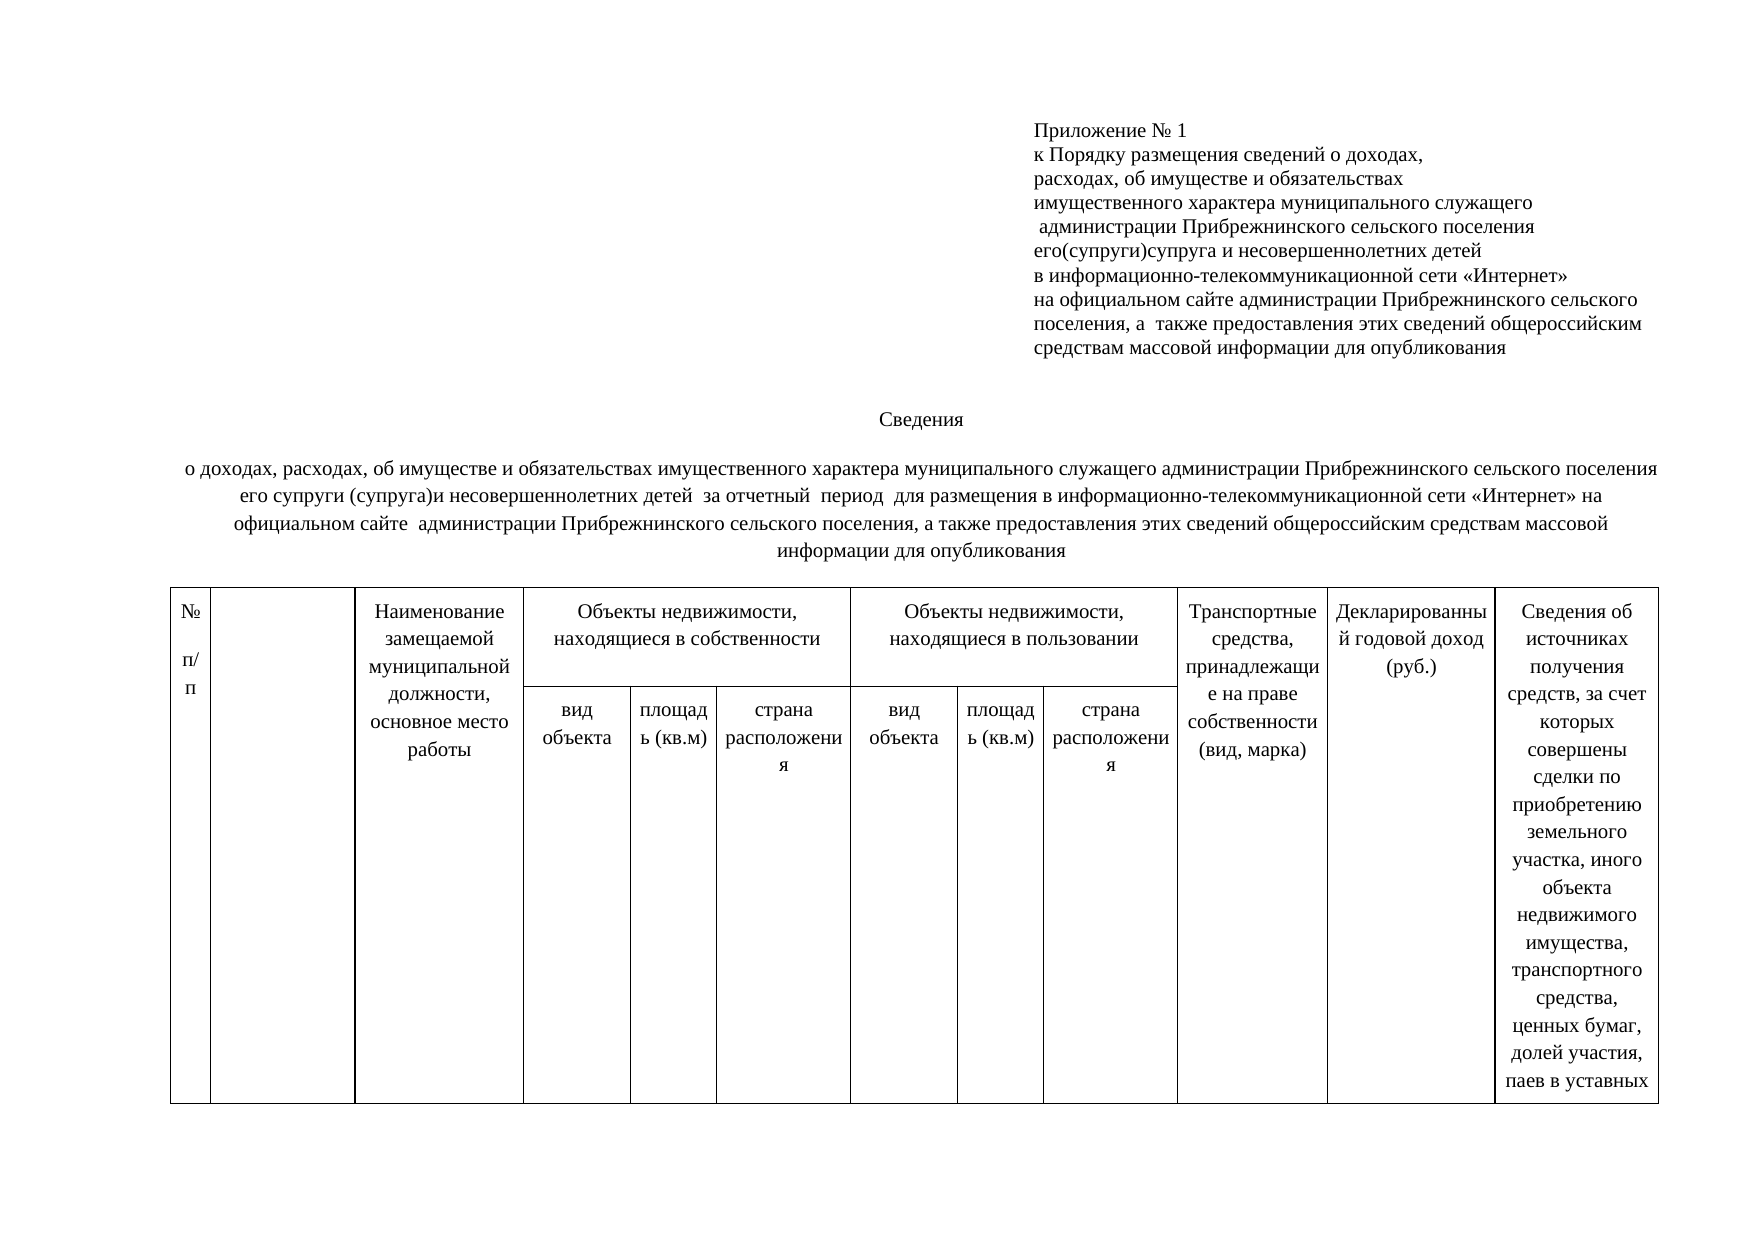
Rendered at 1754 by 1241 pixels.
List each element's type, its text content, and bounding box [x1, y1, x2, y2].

text к Порядку размещения сведений о доходах, [177, 142, 1665, 166]
table_header Объекты недвижимости, находящиеся в собственности [524, 588, 850, 686]
table_cell вид объекта [851, 687, 957, 1102]
text поселения, а также предоставления этих сведений общероссийским [177, 311, 1665, 335]
table_cell страна расположения [1044, 687, 1177, 1102]
table_header № п/п [171, 588, 210, 1102]
text на официальном сайте администрации Прибрежнинского сельского [177, 287, 1665, 311]
table_header Транспортные средства, принадлежащие на праве собственности (вид, марка) [1178, 588, 1327, 1102]
table_header Сведения об источниках получения средств, за счет которых совершены сделки по приобретению земельного участка, иного объекта недвижимого имущества, транспортного средства, ценных бумаг, долей участия, паев в уставных (складочных) капиталах организаций, если общая сумма таких сделок превышает общий доход депутата Думы Братского района и его супруги (супруга) за три последних года, предшествующих отчетному периоду (вид приобретенного имущества, источники) [1496, 588, 1658, 1102]
text Приложение № 1 [177, 118, 1665, 142]
table_cell страна расположения [717, 687, 850, 1102]
text имущественного характера муниципального служащего [177, 190, 1665, 214]
text в информационно-телекоммуникационной сети «Интернет» [177, 262, 1665, 287]
table_header Наименование замещаемой муниципальной должности, основное место работы [356, 588, 523, 1102]
table_cell площадь (кв.м) [631, 687, 716, 1102]
table_cell площадь (кв.м) [958, 687, 1043, 1102]
text расходах, об имуществе и обязательствах [177, 166, 1665, 190]
text Сведения [177, 407, 1665, 431]
text его(супруги)супруга и несовершеннолетних детей [177, 238, 1665, 262]
text средствам массовой информации для опубликования [177, 335, 1665, 359]
text о доходах, расходах, об имуществе и обязательствах имущественного характера муниципального служащего администрации Прибрежнинского сельского поселения его супруги (супруга)и несовершеннолетних детей за отчетный период для размещения в информационно-телекоммуникационной сети «Интернет» на официальном сайте администрации Прибрежнинского сельского поселения, а также предоставления этих сведений общероссийским средствам массовой информации для опубликования [177, 456, 1665, 562]
text администрации Прибрежнинского сельского поселения [177, 214, 1665, 238]
table_header Декларированный годовой доход (руб.) [1328, 588, 1494, 1102]
table_header [211, 588, 354, 1102]
table_header Объекты недвижимости, находящиеся в пользовании [851, 588, 1177, 686]
table_cell вид объекта [524, 687, 630, 1102]
